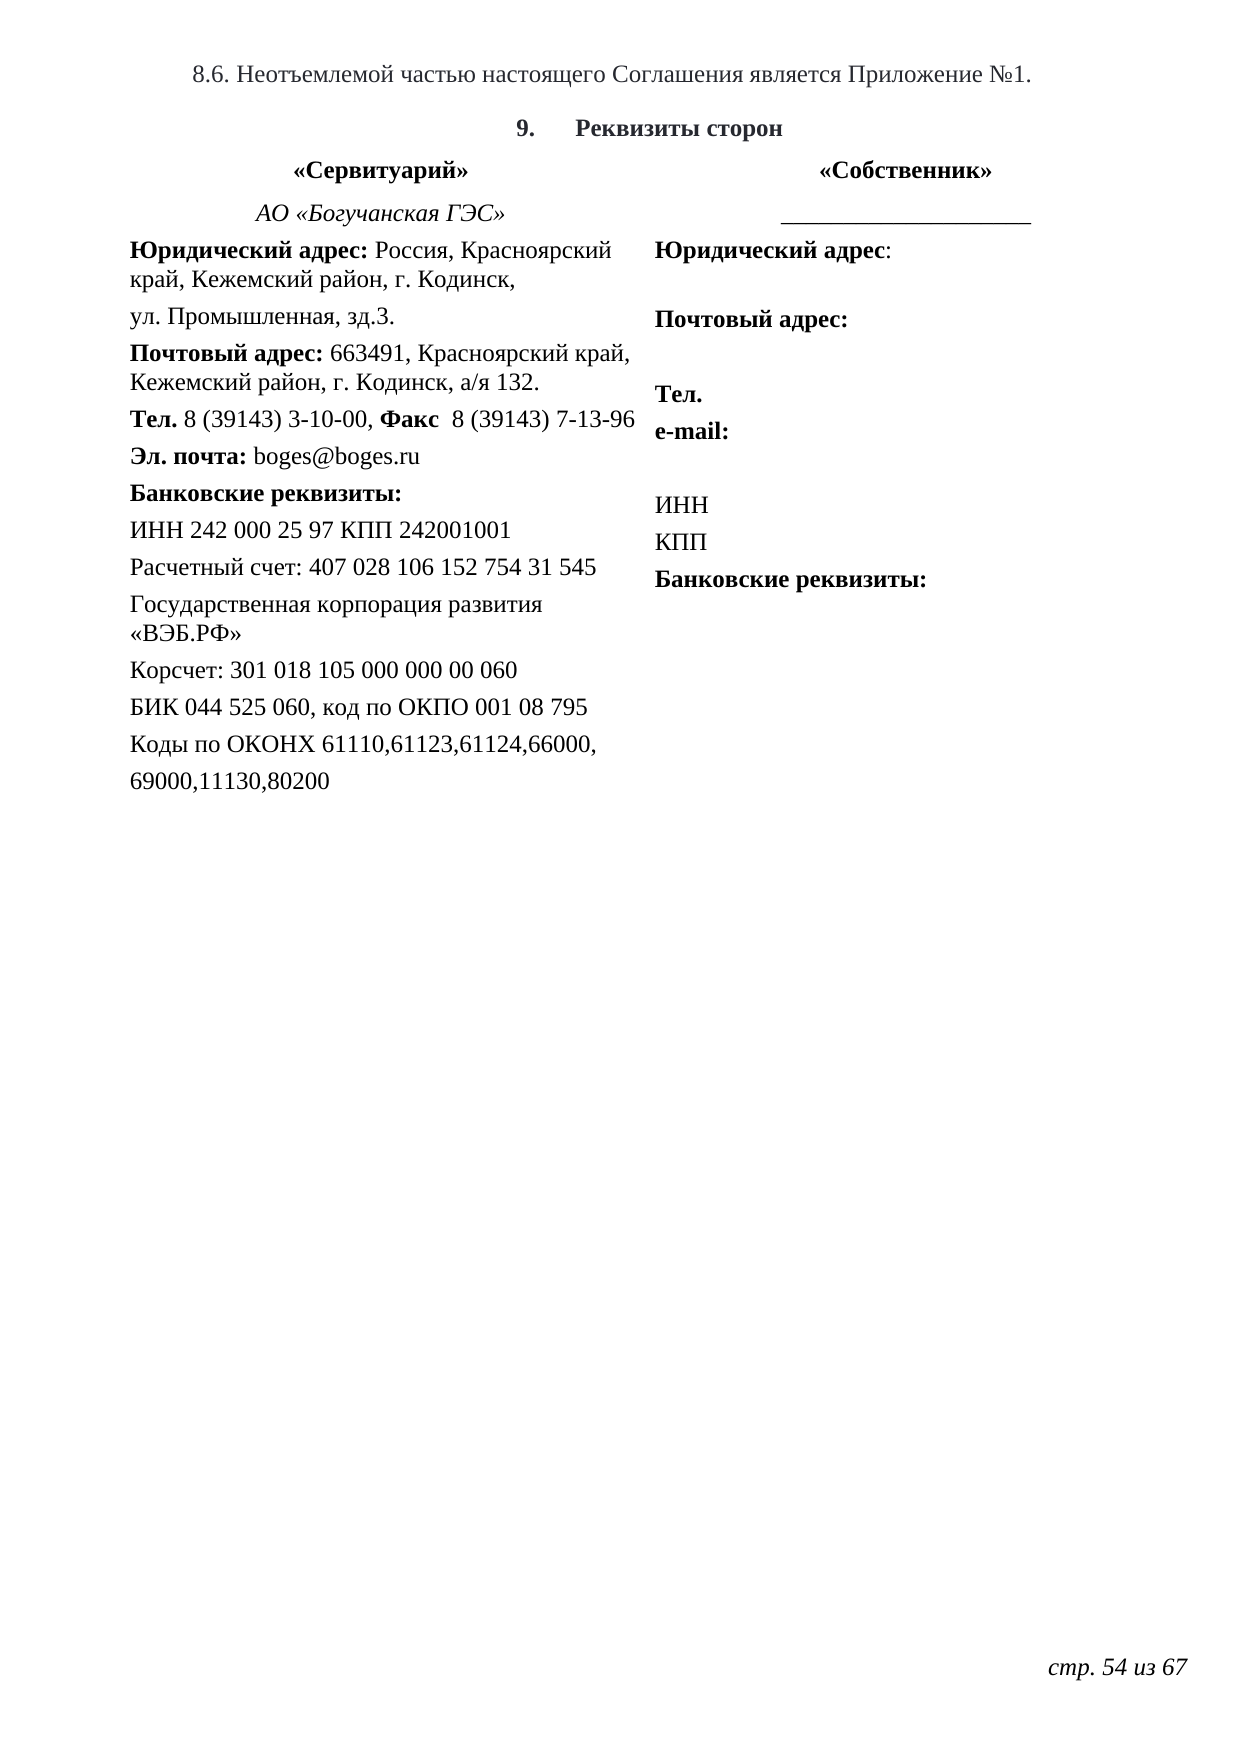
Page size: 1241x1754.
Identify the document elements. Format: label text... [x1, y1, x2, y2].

table_header «Собственник» [644, 155, 1168, 197]
list Неотъемлемой частью настоящего Соглашения является Приложение №1. [118, 59, 1181, 88]
list Реквизиты сторон [118, 113, 1181, 142]
table_cell Юридический адрес: Россия, Красноярский край, Кежемский район, г. Кодинск, ул. Промышленная, зд.3. Почтовый адрес: 663491, Красноярский край, Кежемский район, г. Кодинск, а/я 132. Тел. 8 (39143) 3-10-00, Факс 8 (39143) 7-13-96 Эл. почта: boges@boges.ru Банковские реквизиты: ИНН 242 000 25 97 КПП 242001001 Расчетный счет: 407 028 106 152 754 31 545 Государственная корпорация развития «ВЭБ.РФ» Корсчет: 301 018 105 000 000 00 060 БИК 044 525 060, код по ОКПО 001 08 795 Коды по ОКОНХ 61110,61123,61124,66000, 69000,11130,80200 [118, 235, 643, 803]
table_cell АО «Богучанская ГЭС» [118, 198, 643, 235]
table_cell ____________________ [643, 198, 1168, 235]
table_cell Юридический адрес: Почтовый адрес: Тел. e-mail: ИНН КПП Банковские реквизиты: [643, 235, 1168, 803]
table_header «Сервитуарий» [119, 155, 643, 197]
